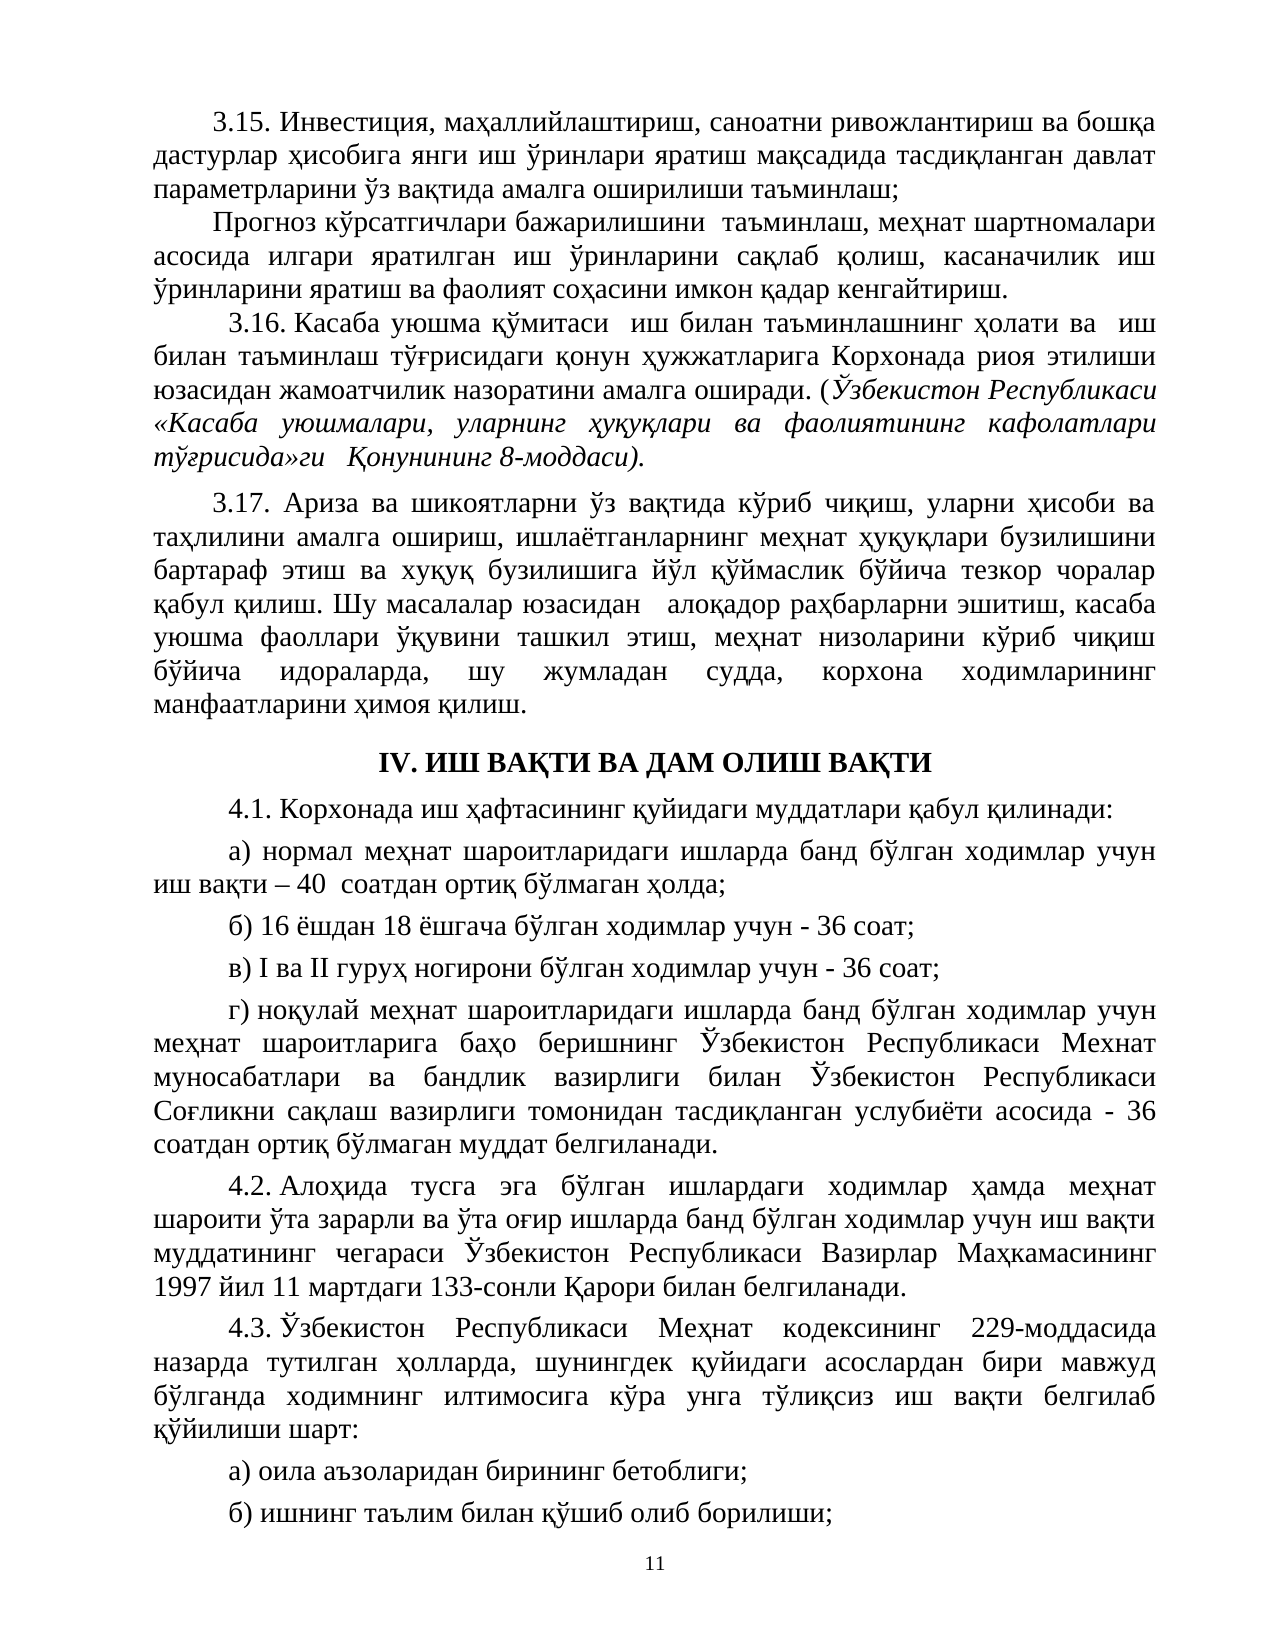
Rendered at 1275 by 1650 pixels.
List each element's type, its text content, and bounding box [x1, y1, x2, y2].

text б) 16 ёшдан 18 ёшгача бўлган ходимлар учун - 36 соат; [153, 908, 1157, 942]
text 4.2. Алоҳида тусга эга бўлган ишлардаги ходимлар ҳамда меҳнат шароити ўта зарарли ва ўта оғир ишларда банд бўлган ходимлар учун иш вақти муддатининг чегараси Ўзбекистон Республикаси Вазирлар Маҳкамасининг 1997 йил 11 мартдаги 133-сонли Қарори билан белгиланади. [153, 1168, 1157, 1302]
text а) нормал меҳнат шароитларидаги ишларда банд бўлган ходимлар учун иш вақти – 40 соатдан ортиқ бўлмаган ҳолда; [153, 833, 1157, 900]
text 4.1. Корхонада иш ҳафтасининг қуйидаги муддатлари қабул қилинади: [153, 791, 1157, 824]
text 3.16. Касаба уюшма қўмитаси иш билан таъминлашнинг ҳолати ва иш билан таъминлаш тўғрисидаги қонун ҳужжатларига Корхонада риоя этилиши юзасидан жамоатчилик назоратини амалга оширади. (Ўзбекистон Республикаси «Касаба уюшмалари, уларнинг ҳуқуқлари ва фаолиятининг кафолатлари тўғрисида»ги Қонунининг 8-моддаси). [153, 305, 1157, 473]
text Прогноз кўрсатгичлари бажарилишини таъминлаш, меҳнат шартномалари асосида илгари яратилган иш ўринларини сақлаб қолиш, касаначилик иш ўринларини яратиш ва фаолият соҳасини имкон қадар кенгайтириш. [153, 204, 1156, 305]
text 4.3. Ўзбекистон Республикаси Меҳнат кодексининг 229-моддасида назарда тутилган ҳолларда, шунингдек қуйидаги асослардан бири мавжуд бўлганда ходимнинг илтимосига кўра унга тўлиқсиз иш вақти белгилаб қўйилиши шарт: [153, 1311, 1157, 1445]
text 3.15. Инвестиция, маҳаллийлаштириш, саноатни ривожлантириш ва бошқа дастурлар ҳисобига янги иш ўринлари яратиш мақсадида тасдиқланган давлат параметрларини ўз вақтида амалга оширилиши таъминлаш; [153, 104, 1156, 204]
text г) ноқулай меҳнат шароитларидаги ишларда банд бўлган ходимлар учун меҳнат шароитларига баҳо беришнинг Ўзбекистон Республикаси Мехнат муносабатлари ва бандлик вазирлиги билан Ўзбекистон Республикаси Соғликни сақлаш вазирлиги томонидан тасдиқланган услубиёти асосида - 36 соатдан ортиқ бўлмаган муддат белгиланади. [153, 992, 1157, 1160]
text б) ишнинг таълим билан қўшиб олиб борилиши; [153, 1495, 1157, 1528]
text а) оила аъзоларидан бирининг бетоблиги; [153, 1453, 1157, 1487]
text 3.17. Ариза ва шикоятларни ўз вақтида кўриб чиқиш, уларни ҳисоби ва таҳлилини амалга ошириш, ишлаётганларнинг меҳнат ҳуқуқлари бузилишини бартараф этиш ва хуқуқ бузилишига йўл қўймаслик бўйича тезкор чоралар қабул қилиш. Шу масалалар юзасидан алоқадор раҳбарларни эшитиш, касаба уюшма фаоллари ўқувини ташкил этиш, меҳнат низоларини кўриб чиқиш бўйича идораларда, шу жумладан судда, корхона ходимларининг манфаатларини ҳимоя қилиш. [153, 485, 1156, 720]
text в) I ва II гуруҳ ногирони бўлган ходимлар учун - 36 соат; [153, 950, 1157, 984]
text IV. ИШ ВАҚТИ ВА ДАМ ОЛИШ ВАҚТИ [153, 745, 1157, 778]
